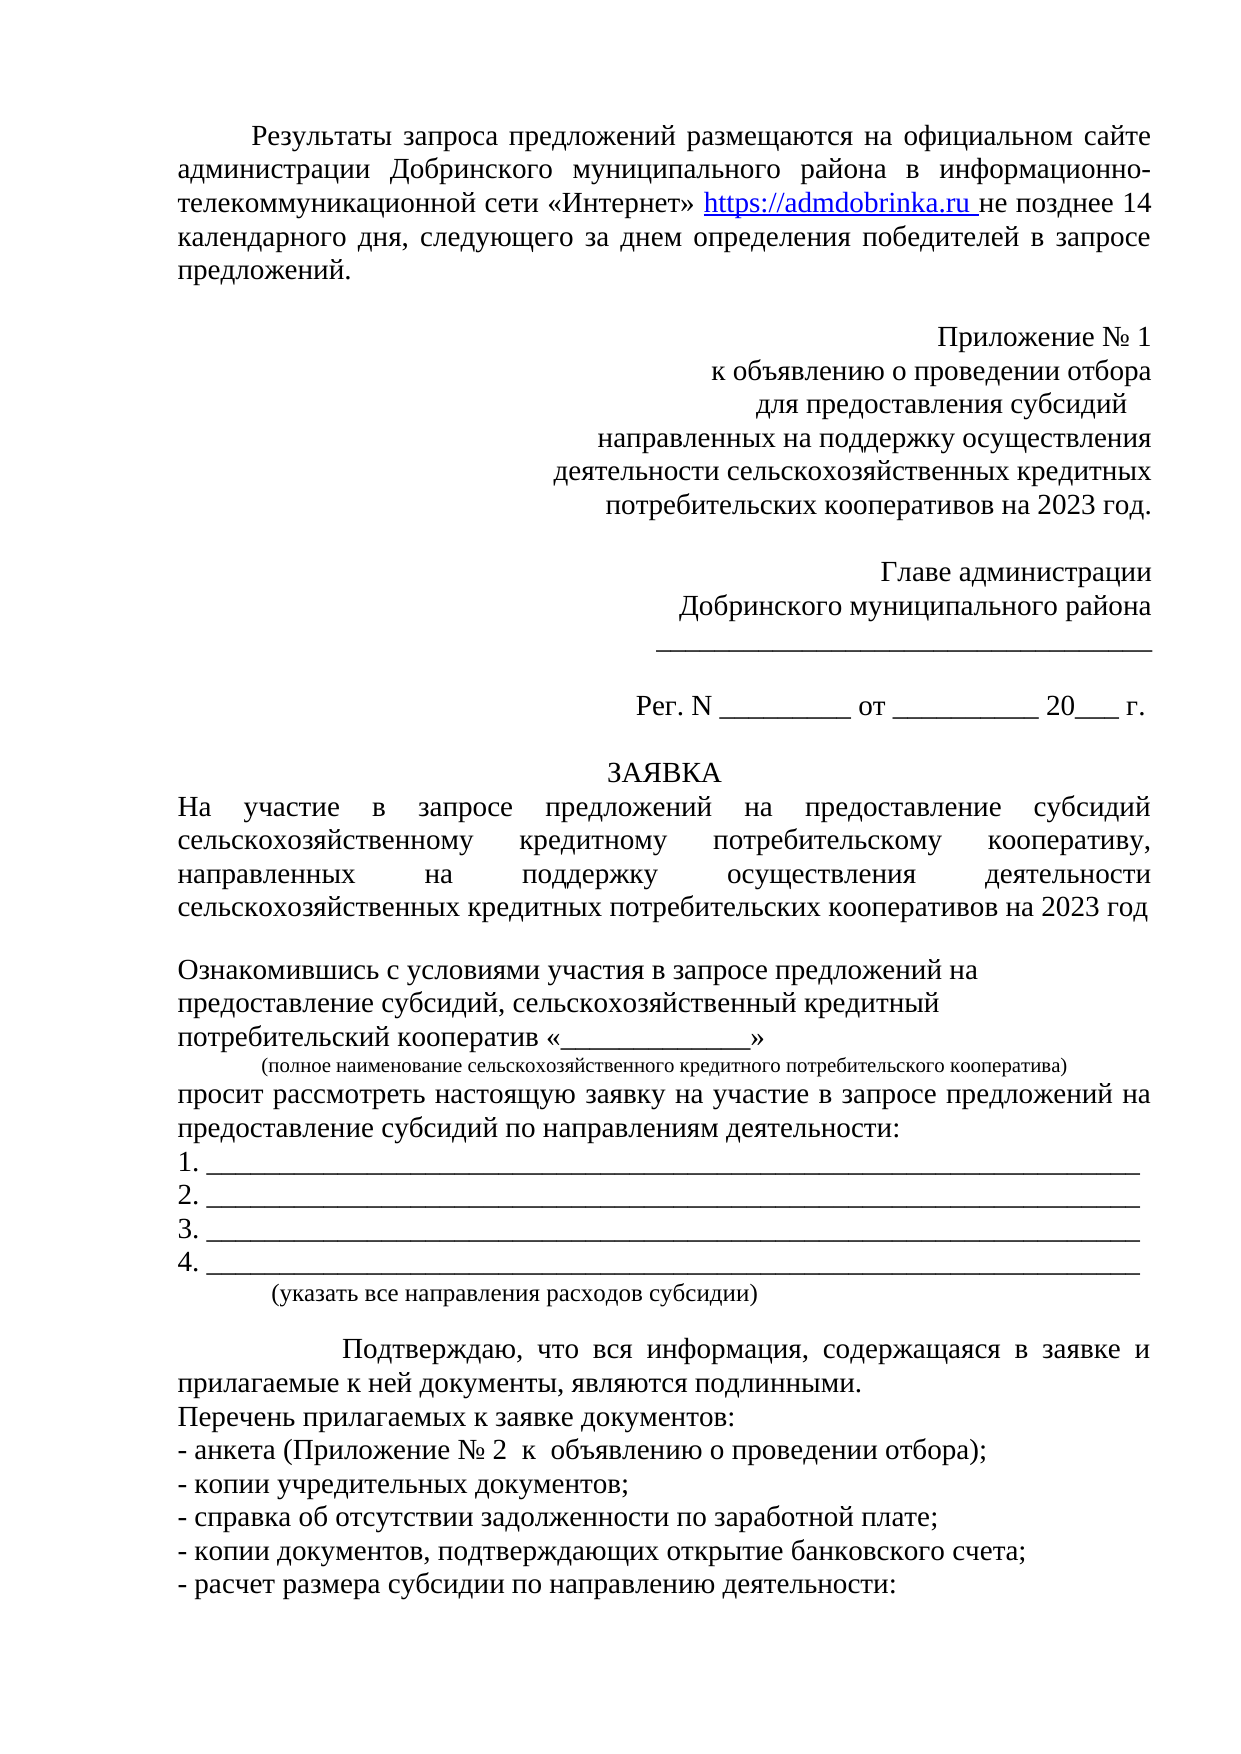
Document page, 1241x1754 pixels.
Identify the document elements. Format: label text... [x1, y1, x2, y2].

text Добринского муниципального района [133, 588, 1152, 621]
text ЗАЯВКА [177, 755, 1152, 789]
text для предоставления субсидий [177, 386, 1152, 420]
text направленных на поддержку осуществления [177, 420, 1152, 453]
text Подтверждаю, что вся информация, содержащаяся в заявке и прилагаемые к ней документы, являются подлинными. [177, 1332, 1152, 1399]
text (полное наименование сельскохозяйственного кредитного потребительского кооператива) [177, 1052, 1152, 1077]
text - справка об отсутствии задолженности по заработной плате; [177, 1499, 1152, 1533]
text - анкета (Приложение № 2 к объявлению о проведении отбора); [177, 1432, 1152, 1466]
text __________________________________ [133, 621, 1152, 655]
text Главе администрации [133, 554, 1152, 588]
text (указать все направления расходов субсидии) [177, 1278, 1152, 1307]
text деятельности сельскохозяйственных кредитных [177, 453, 1152, 487]
text На участие в запросе предложений на предоставление субсидий сельскохозяйственному кредитному потребительскому кооперативу, направленных на поддержку осуществления деятельности сельскохозяйственных кредитных потребительских кооперативов на 2023 год [177, 789, 1152, 923]
text - копии документов, подтверждающих открытие банковского счета; [177, 1533, 1152, 1566]
text Приложение № 1 [177, 319, 1152, 353]
text к объявлению о проведении отбора [177, 353, 1152, 386]
text 3. ________________________________________________________________ [177, 1211, 1152, 1244]
text 4. ________________________________________________________________ [177, 1244, 1152, 1278]
text - расчет размера субсидии по направлению деятельности: [177, 1566, 1152, 1600]
text 1. ________________________________________________________________ [177, 1144, 1152, 1177]
text Результаты запроса предложений размещаются на официальном сайте администрации Добринского муниципального района в информационно-телекоммуникационной сети «Интернет» https://admdobrinka.ru не позднее 14 календарного дня, следующего за днем определения победителей в запросе предложений. [177, 118, 1152, 286]
text Ознакомившись с условиями участия в запросе предложений на предоставление субсидий, сельскохозяйственный кредитный потребительский кооператив «_____________» [177, 952, 1152, 1052]
text просит рассмотреть настоящую заявку на участие в запросе предложений на предоставление субсидий по направлениям деятельности: [177, 1077, 1152, 1144]
text Перечень прилагаемых к заявке документов: [177, 1399, 1152, 1432]
text - копии учредительных документов; [177, 1466, 1152, 1499]
text 2. ________________________________________________________________ [177, 1177, 1152, 1211]
text потребительских кооперативов на 2023 год. [177, 487, 1152, 521]
text Рег. N _________ от __________ 20___ г. [177, 688, 1152, 722]
